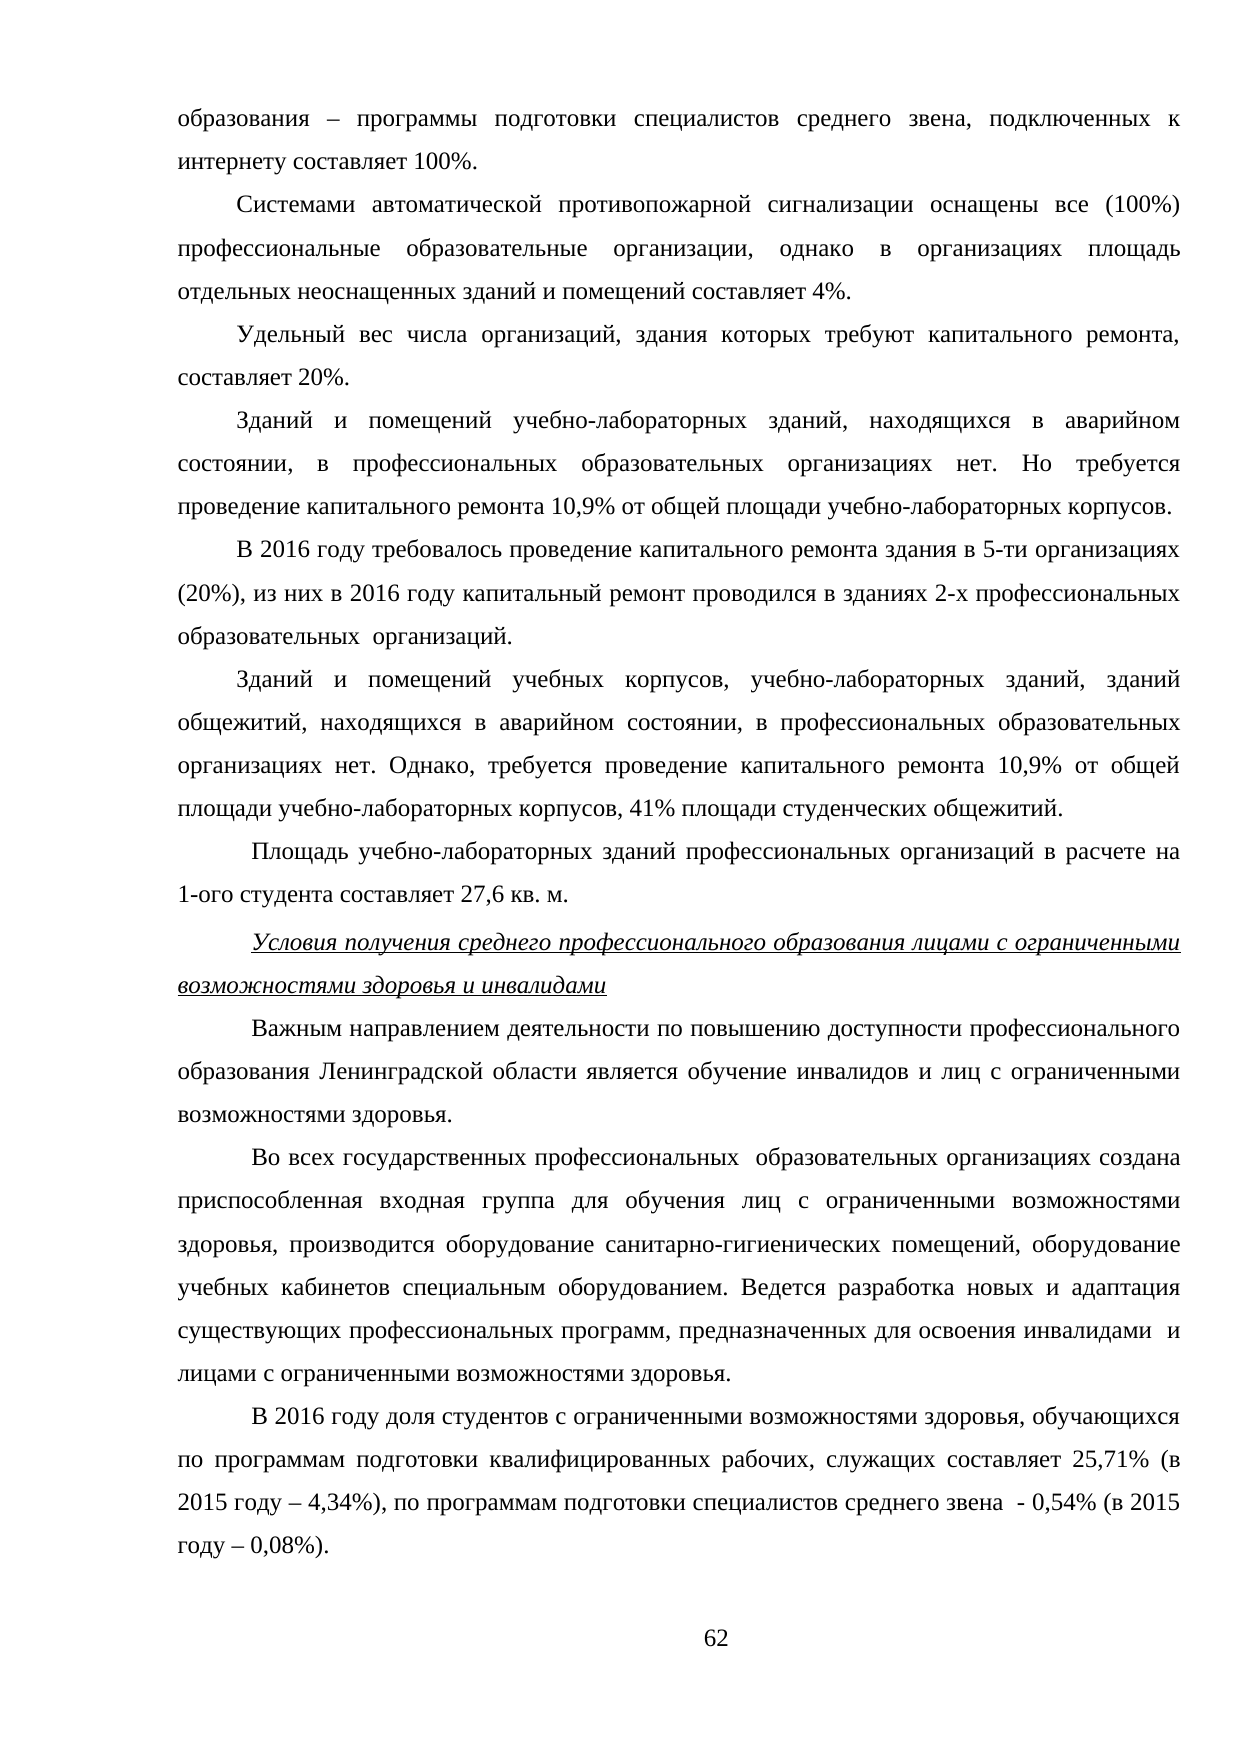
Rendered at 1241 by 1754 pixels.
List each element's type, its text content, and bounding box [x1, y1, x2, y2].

text Зданий и помещений учебных корпусов, учебно-лабораторных зданий, зданий общежитий, находящихся в аварийном состоянии, в профессиональных образовательных организациях нет. Однако, требуется проведение капитального ремонта 10,9% от общей площади учебно-лабораторных корпусов, 41% площади студенческих общежитий. [177, 664, 1181, 822]
text Площадь учебно-лабораторных зданий профессиональных организаций в расчете на 1-ого студента составляет 27,6 кв. м. [177, 836, 1181, 908]
text Во всех государственных профессиональных образовательных организациях создана приспособленная входная группа для обучения лиц с ограниченными возможностями здоровья, производится оборудование санитарно-гигиенических помещений, оборудование учебных кабинетов специальным оборудованием. Ведется разработка новых и адаптация существующих профессиональных программ, предназначенных для освоения инвалидами и лицами с ограниченными возможностями здоровья. [177, 1142, 1181, 1387]
text Зданий и помещений учебно-лабораторных зданий, находящихся в аварийном состоянии, в профессиональных образовательных организациях нет. Но требуется проведение капитального ремонта 10,9% от общей площади учебно-лабораторных корпусов. [177, 405, 1181, 520]
text В 2016 году требовалось проведение капитального ремонта здания в 5-ти организациях (20%), из них в 2016 году капитальный ремонт проводился в зданиях 2-х профессиональных образовательных организаций. [177, 534, 1181, 649]
text В 2016 году доля студентов с ограниченными возможностями здоровья, обучающихся по программам подготовки квалифицированных рабочих, служащих составляет 25,71% (в 2015 году – 4,34%), по программам подготовки специалистов среднего звена - 0,54% (в 2015 году – 0,08%). [177, 1401, 1181, 1559]
text Удельный вес числа организаций, здания которых требуют капитального ремонта, составляет 20%. [177, 319, 1181, 391]
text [177, 103, 1181, 175]
text Важным направлением деятельности по повышению доступности профессионального образования Ленинградской области является обучение инвалидов и лиц с ограниченными возможностями здоровья. [177, 1013, 1181, 1128]
text Системами автоматической противопожарной сигнализации оснащены все (100%) профессиональные образовательные организации, однако в организациях площадь отдельных неоснащенных зданий и помещений составляет 4%. [177, 189, 1181, 304]
